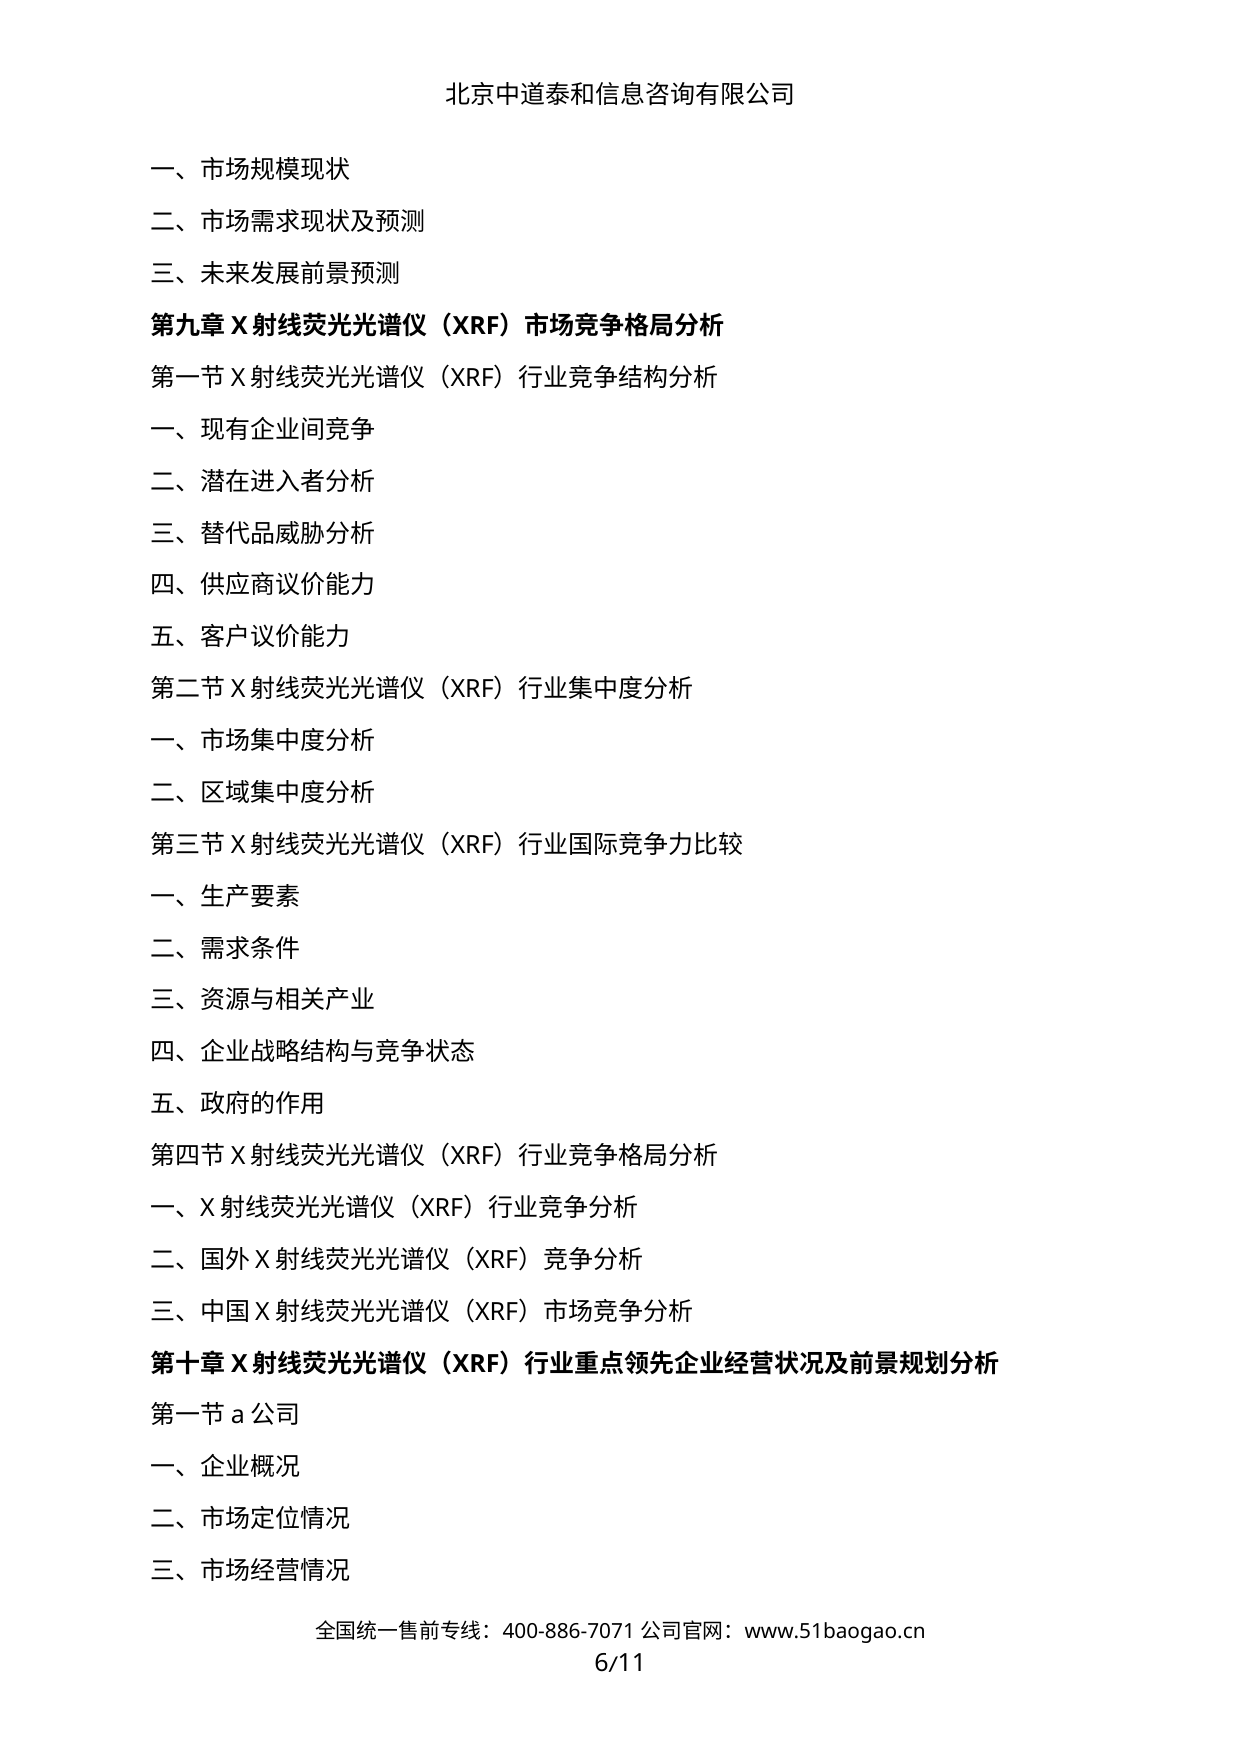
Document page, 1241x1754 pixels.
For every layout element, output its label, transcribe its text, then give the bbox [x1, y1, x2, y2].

text 二、市场定位情况 [150, 1499, 1090, 1535]
text 第十章 X射线荧光光谱仪（XRF）行业重点领先企业经营状况及前景规划分析 [150, 1343, 1090, 1379]
text 三、中国X射线荧光光谱仪（XRF）市场竞争分析 [150, 1291, 1090, 1327]
text 三、替代品威胁分析 [150, 513, 1090, 549]
text 一、企业概况 [150, 1447, 1090, 1483]
text 三、资源与相关产业 [150, 980, 1090, 1016]
text 四、企业战略结构与竞争状态 [150, 1032, 1090, 1068]
text 一、现有企业间竞争 [150, 409, 1090, 446]
text 第一节 a公司 [150, 1395, 1090, 1431]
text 三、未来发展前景预测 [150, 254, 1090, 290]
text 二、需求条件 [150, 928, 1090, 964]
text 五、客户议价能力 [150, 617, 1090, 653]
text 四、供应商议价能力 [150, 565, 1090, 601]
text 一、市场集中度分析 [150, 721, 1090, 757]
text 三、市场经营情况 [150, 1551, 1090, 1587]
text 第三节 X射线荧光光谱仪（XRF）行业国际竞争力比较 [150, 824, 1090, 861]
text 一、X射线荧光光谱仪（XRF）行业竞争分析 [150, 1187, 1090, 1224]
text 第二节 X射线荧光光谱仪（XRF）行业集中度分析 [150, 669, 1090, 705]
text 二、潜在进入者分析 [150, 461, 1090, 497]
text 一、生产要素 [150, 876, 1090, 912]
text 五、政府的作用 [150, 1084, 1090, 1120]
text 二、国外X射线荧光光谱仪（XRF）竞争分析 [150, 1239, 1090, 1276]
text 二、市场需求现状及预测 [150, 202, 1090, 238]
text 一、市场规模现状 [150, 150, 1090, 186]
text 第九章 X射线荧光光谱仪（XRF）市场竞争格局分析 [150, 306, 1090, 342]
text 第一节 X射线荧光光谱仪（XRF）行业竞争结构分析 [150, 357, 1090, 394]
text 第四节 X射线荧光光谱仪（XRF）行业竞争格局分析 [150, 1136, 1090, 1172]
text 二、区域集中度分析 [150, 772, 1090, 809]
